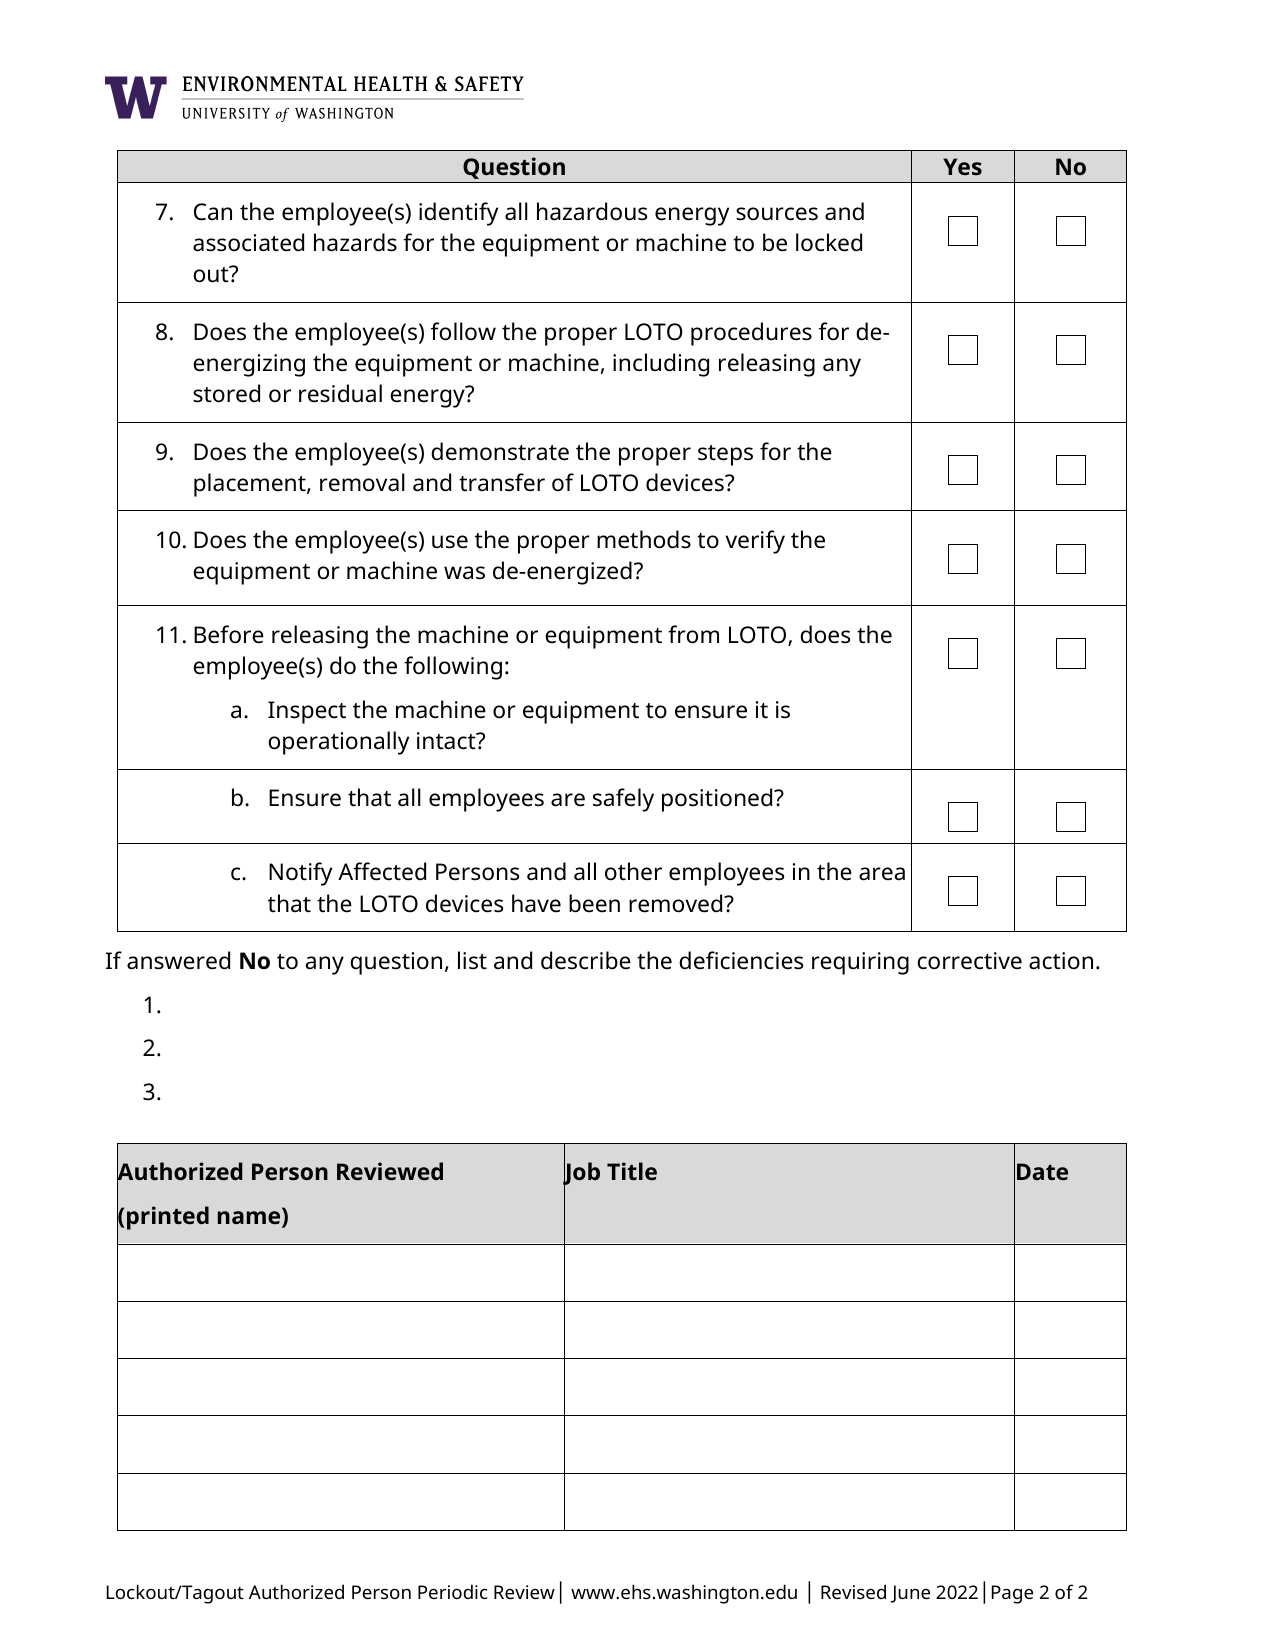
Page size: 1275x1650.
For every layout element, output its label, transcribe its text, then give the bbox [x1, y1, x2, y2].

table_cell [1015, 183, 1126, 302]
table_cell [912, 511, 1014, 605]
table_cell [912, 606, 1014, 769]
table_cell [565, 1359, 1014, 1415]
table_cell Ensure that all employees are safely positioned? [118, 770, 911, 843]
table_cell Notify Affected Persons and all other employees in the area that the LOTO devices have been removed? [118, 844, 911, 931]
table_header Job Title [565, 1144, 1014, 1243]
table_header No [1015, 151, 1126, 182]
table_cell [1015, 511, 1126, 605]
table_cell [118, 1416, 564, 1473]
table_cell [1015, 423, 1126, 510]
table_cell Does the employee(s) use the proper methods to verify the equipment or machine was de-energized? [118, 511, 911, 605]
table_cell Does the employee(s) demonstrate the proper steps for the placement, removal and transfer of LOTO devices? [118, 423, 911, 510]
table_cell [118, 1302, 564, 1358]
table_cell [1015, 1245, 1126, 1301]
table_cell [1015, 606, 1126, 769]
table_cell [912, 844, 1014, 931]
table_cell [118, 1245, 564, 1301]
table_header Date [1015, 1144, 1126, 1243]
table_cell [118, 1359, 564, 1415]
text If answered No to any question, list and describe the deficiencies requiring corrective action. [105, 945, 1170, 976]
table_cell [565, 1416, 1014, 1473]
table_cell [912, 303, 1014, 422]
table_cell [1015, 303, 1126, 422]
table_cell [1015, 1474, 1126, 1530]
picture [105, 76, 524, 122]
table_cell [565, 1302, 1014, 1358]
table_header Question [118, 151, 911, 182]
table_cell [1015, 1302, 1126, 1358]
table_cell [1015, 1416, 1126, 1473]
table_header Authorized Person Reviewed (printed name) [118, 1144, 564, 1243]
table_cell Before releasing the machine or equipment from LOTO, does the employee(s) do the following: Inspect the machine or equipment to ensure it is operationally intact? [118, 606, 911, 769]
table_cell Does the employee(s) follow the proper LOTO procedures for de-energizing the equipment or machine, including releasing any stored or residual energy? [118, 303, 911, 422]
table_cell [565, 1245, 1014, 1301]
table_cell [912, 770, 1014, 843]
table_cell [565, 1474, 1014, 1530]
table_cell Can the employee(s) identify all hazardous energy sources and associated hazards for the equipment or machine to be locked out? [118, 183, 911, 302]
table_cell [912, 423, 1014, 510]
table_header Yes [912, 151, 1014, 182]
table_cell [118, 1474, 564, 1530]
table_cell [1015, 770, 1126, 843]
table_cell [1015, 844, 1126, 931]
table_cell [1015, 1359, 1126, 1415]
table_cell [912, 183, 1014, 302]
